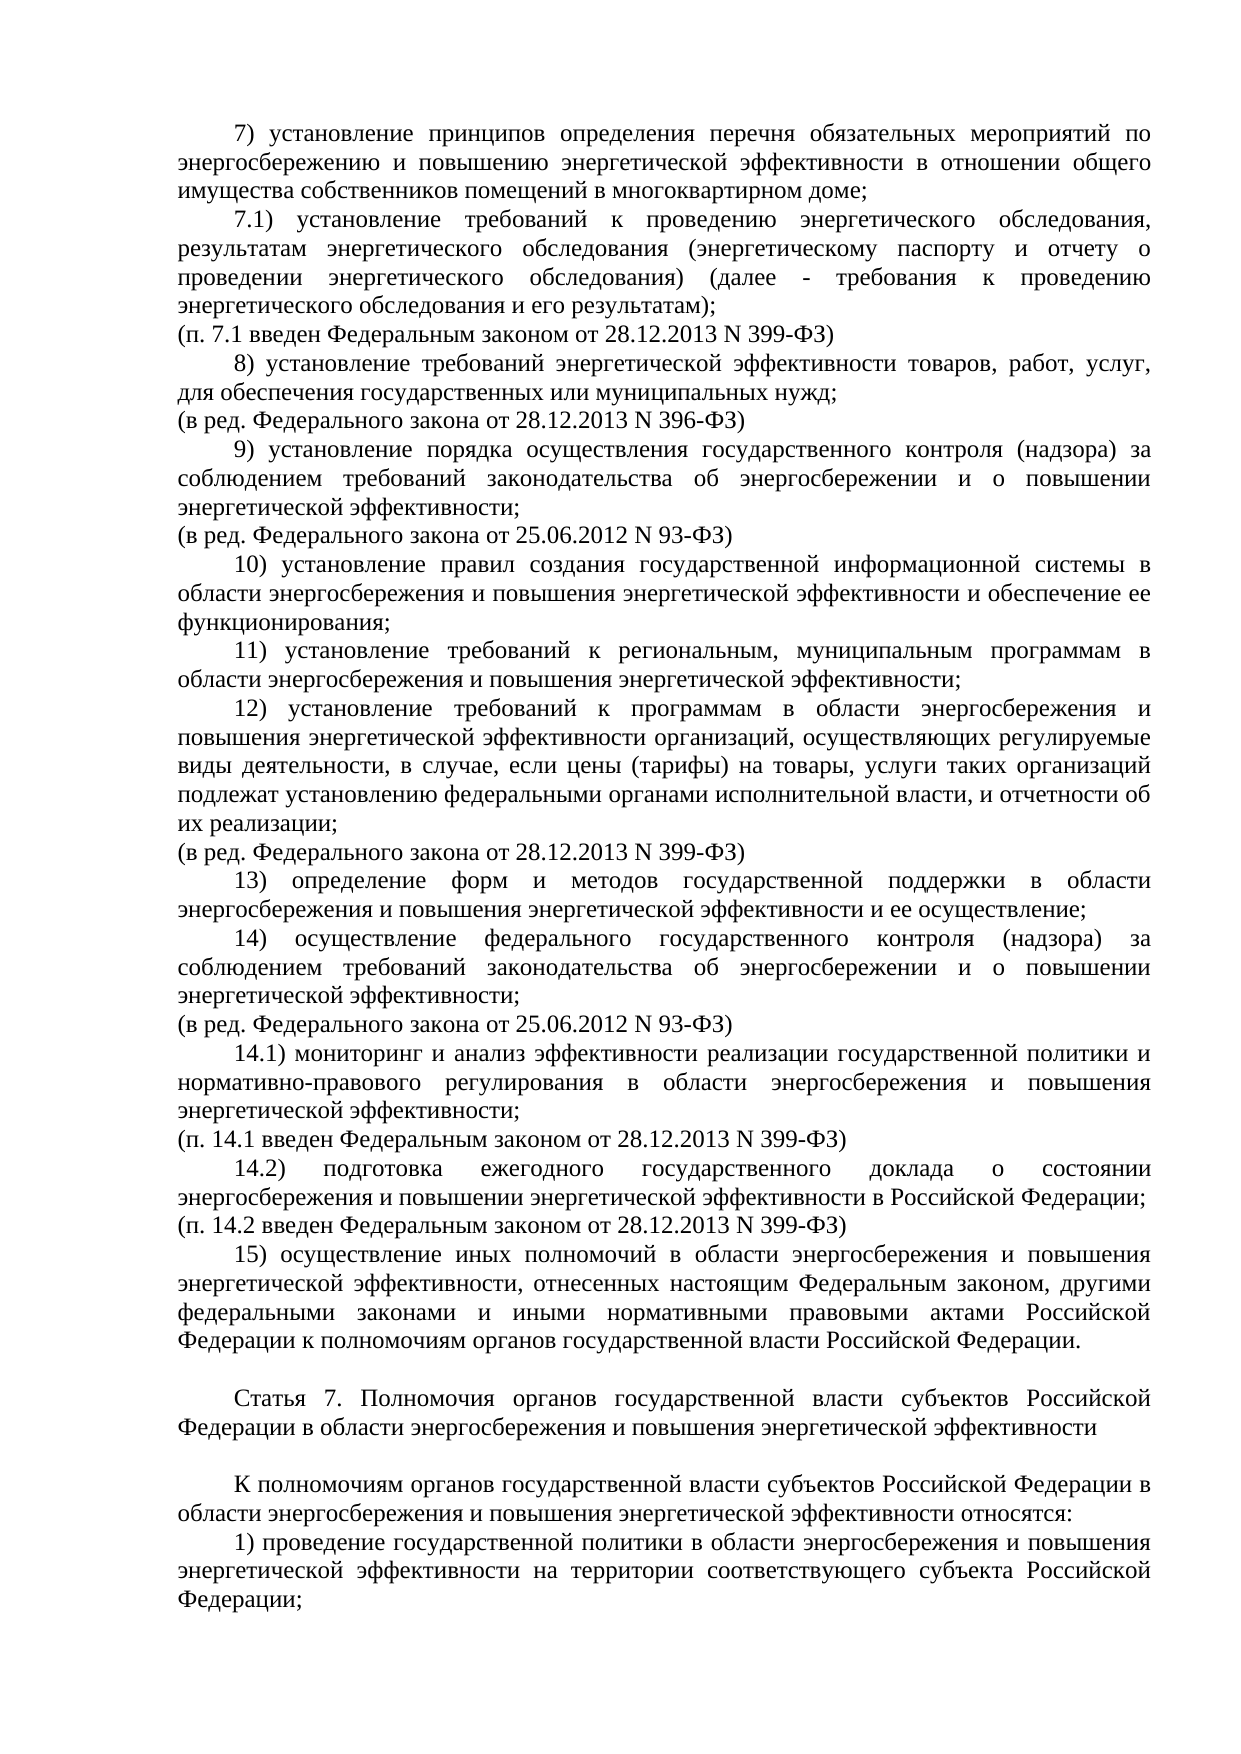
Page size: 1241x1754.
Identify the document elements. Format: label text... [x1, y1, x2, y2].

text (п. 7.1 введен Федеральным законом от 28.12.2013 N 399-ФЗ) [177, 319, 1152, 348]
text 8) установление требований энергетической эффективности товаров, работ, услуг, для обеспечения государственных или муниципальных нужд; [177, 348, 1152, 406]
text 11) установление требований к региональным, муниципальным программам в области энергосбережения и повышения энергетической эффективности; [177, 636, 1152, 693]
text (п. 14.1 введен Федеральным законом от 28.12.2013 N 399-ФЗ) [177, 1124, 1152, 1153]
text 14.1) мониторинг и анализ эффективности реализации государственной политики и нормативно-правового регулирования в области энергосбережения и повышения энергетической эффективности; [177, 1038, 1152, 1124]
text 14) осуществление федерального государственного контроля (надзора) за соблюдением требований законодательства об энергосбережении и о повышении энергетической эффективности; [177, 923, 1152, 1009]
text К полномочиям органов государственной власти субъектов Российской Федерации в области энергосбережения и повышения энергетической эффективности относятся: [177, 1469, 1152, 1527]
text 7) установление принципов определения перечня обязательных мероприятий по энергосбережению и повышению энергетической эффективности в отношении общего имущества собственников помещений в многоквартирном доме; [177, 118, 1152, 204]
text 12) установление требований к программам в области энергосбережения и повышения энергетической эффективности организаций, осуществляющих регулируемые виды деятельности, в случае, если цены (тарифы) на товары, услуги таких организаций подлежат установлению федеральными органами исполнительной власти, и отчетности об их реализации; [177, 693, 1152, 837]
text 1) проведение государственной политики в области энергосбережения и повышения энергетической эффективности на территории соответствующего субъекта Российской Федерации; [177, 1527, 1152, 1613]
text Статья 7. Полномочия органов государственной власти субъектов Российской Федерации в области энергосбережения и повышения энергетической эффективности [177, 1383, 1152, 1441]
text 13) определение форм и методов государственной поддержки в области энергосбережения и повышения энергетической эффективности и ее осуществление; [177, 866, 1152, 923]
text (в ред. Федерального закона от 28.12.2013 N 396-ФЗ) [177, 406, 1152, 434]
text 9) установление порядка осуществления государственного контроля (надзора) за соблюдением требований законодательства об энергосбережении и о повышении энергетической эффективности; [177, 434, 1152, 521]
text 10) установление правил создания государственной информационной системы в области энергосбережения и повышения энергетической эффективности и обеспечение ее функционирования; [177, 549, 1152, 636]
text 7.1) установление требований к проведению энергетического обследования, результатам энергетического обследования (энергетическому паспорту и отчету о проведении энергетического обследования) (далее - требования к проведению энергетического обследования и его результатам); [177, 204, 1152, 319]
text (в ред. Федерального закона от 25.06.2012 N 93-ФЗ) [177, 521, 1152, 549]
text 15) осуществление иных полномочий в области энергосбережения и повышения энергетической эффективности, отнесенных настоящим Федеральным законом, другими федеральными законами и иными нормативными правовыми актами Российской Федерации к полномочиям органов государственной власти Российской Федерации. [177, 1239, 1152, 1354]
text 14.2) подготовка ежегодного государственного доклада о состоянии энергосбережения и повышении энергетической эффективности в Российской Федерации; [177, 1153, 1152, 1211]
text (в ред. Федерального закона от 28.12.2013 N 399-ФЗ) [177, 837, 1152, 866]
text (п. 14.2 введен Федеральным законом от 28.12.2013 N 399-ФЗ) [177, 1211, 1152, 1239]
text (в ред. Федерального закона от 25.06.2012 N 93-ФЗ) [177, 1009, 1152, 1038]
